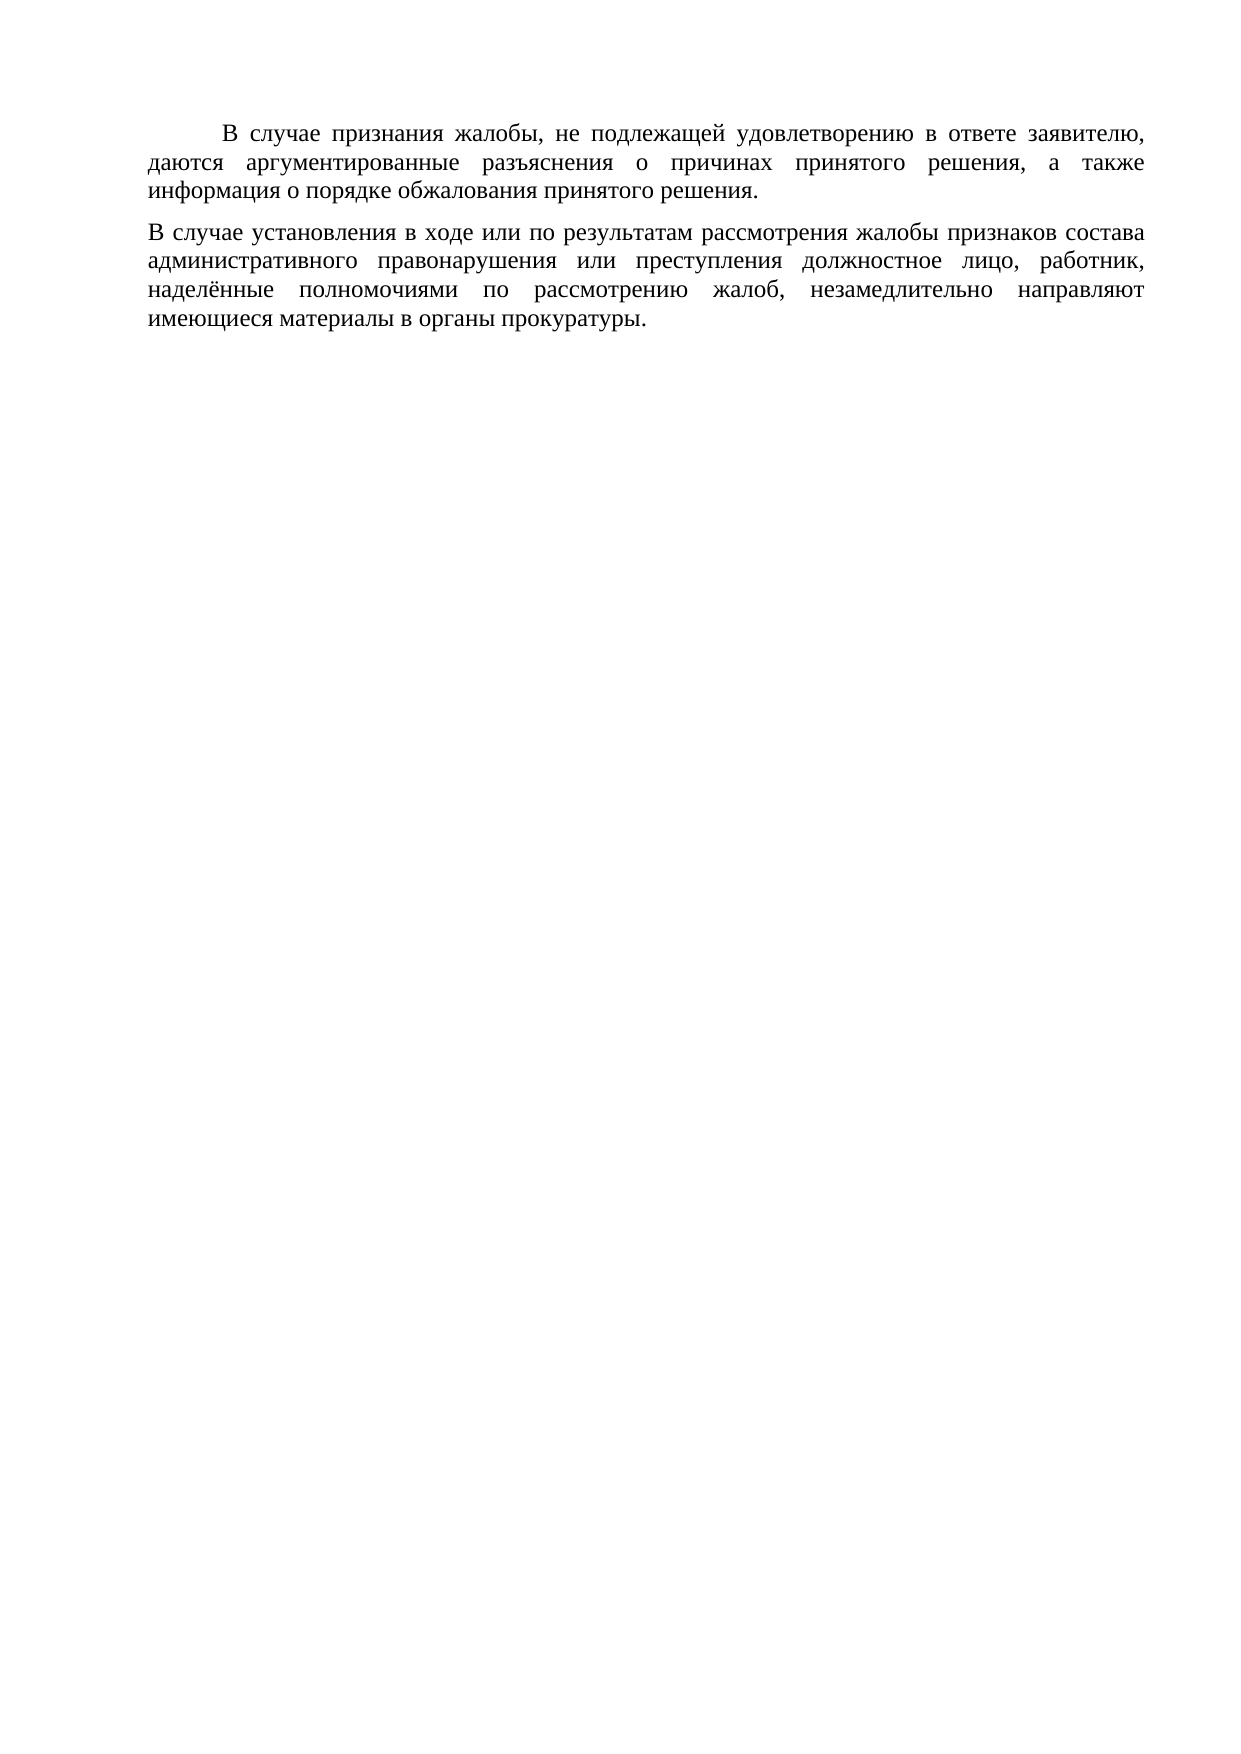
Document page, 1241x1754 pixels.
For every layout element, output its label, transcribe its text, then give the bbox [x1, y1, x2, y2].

text В случае признания жалобы, не подлежащей удовлетворению в ответе заявителю, даются аргументированные разъяснения о причинах принятого решения, а также информация о порядке обжалования принятого решения. [148, 118, 1146, 204]
text В случае установления в ходе или по результатам рассмотрения жалобы признаков состава административного правонарушения или преступления должностное лицо, работник, наделённые полномочиями по рассмотрению жалоб, незамедлительно направляют имеющиеся материалы в органы прокуратуры. [148, 217, 1146, 332]
